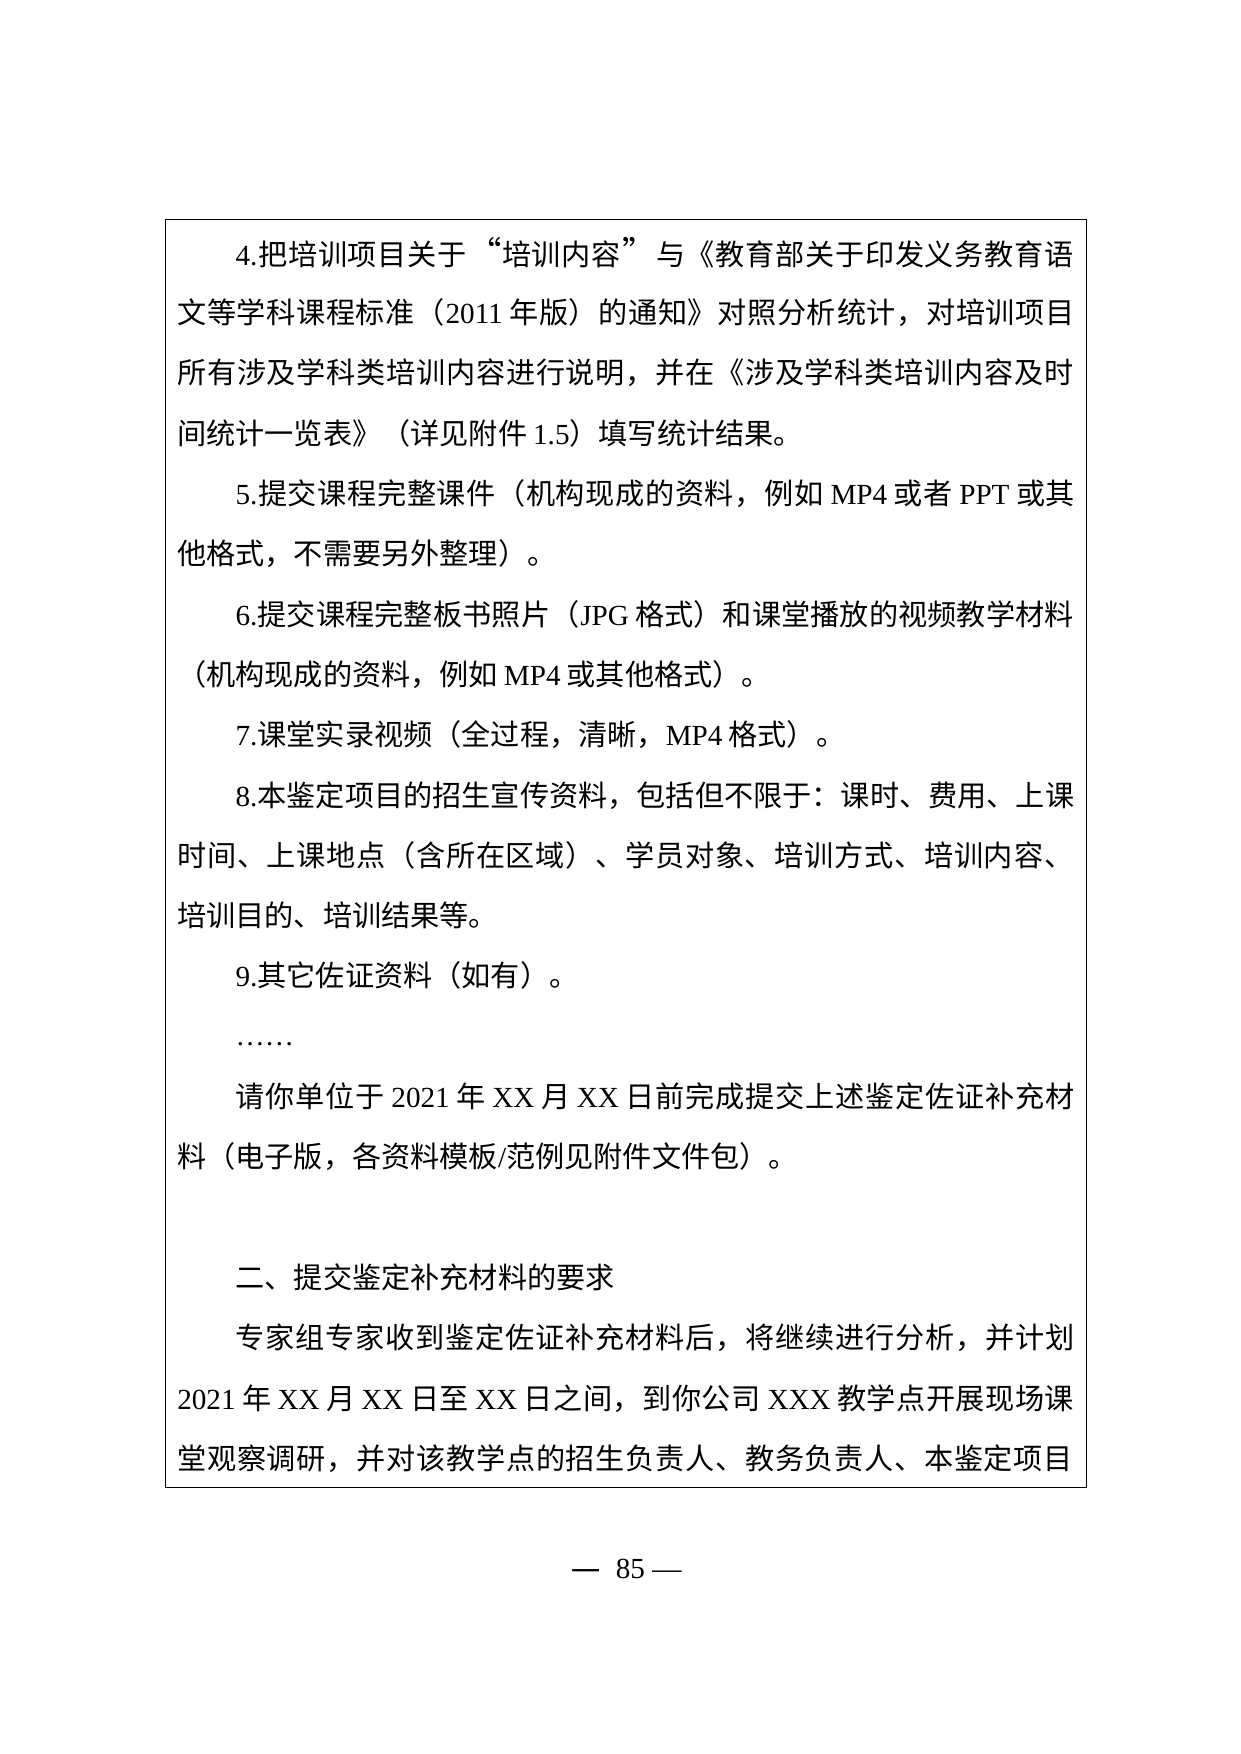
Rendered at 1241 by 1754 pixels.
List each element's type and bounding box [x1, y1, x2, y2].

table_header [166, 220, 1086, 1487]
